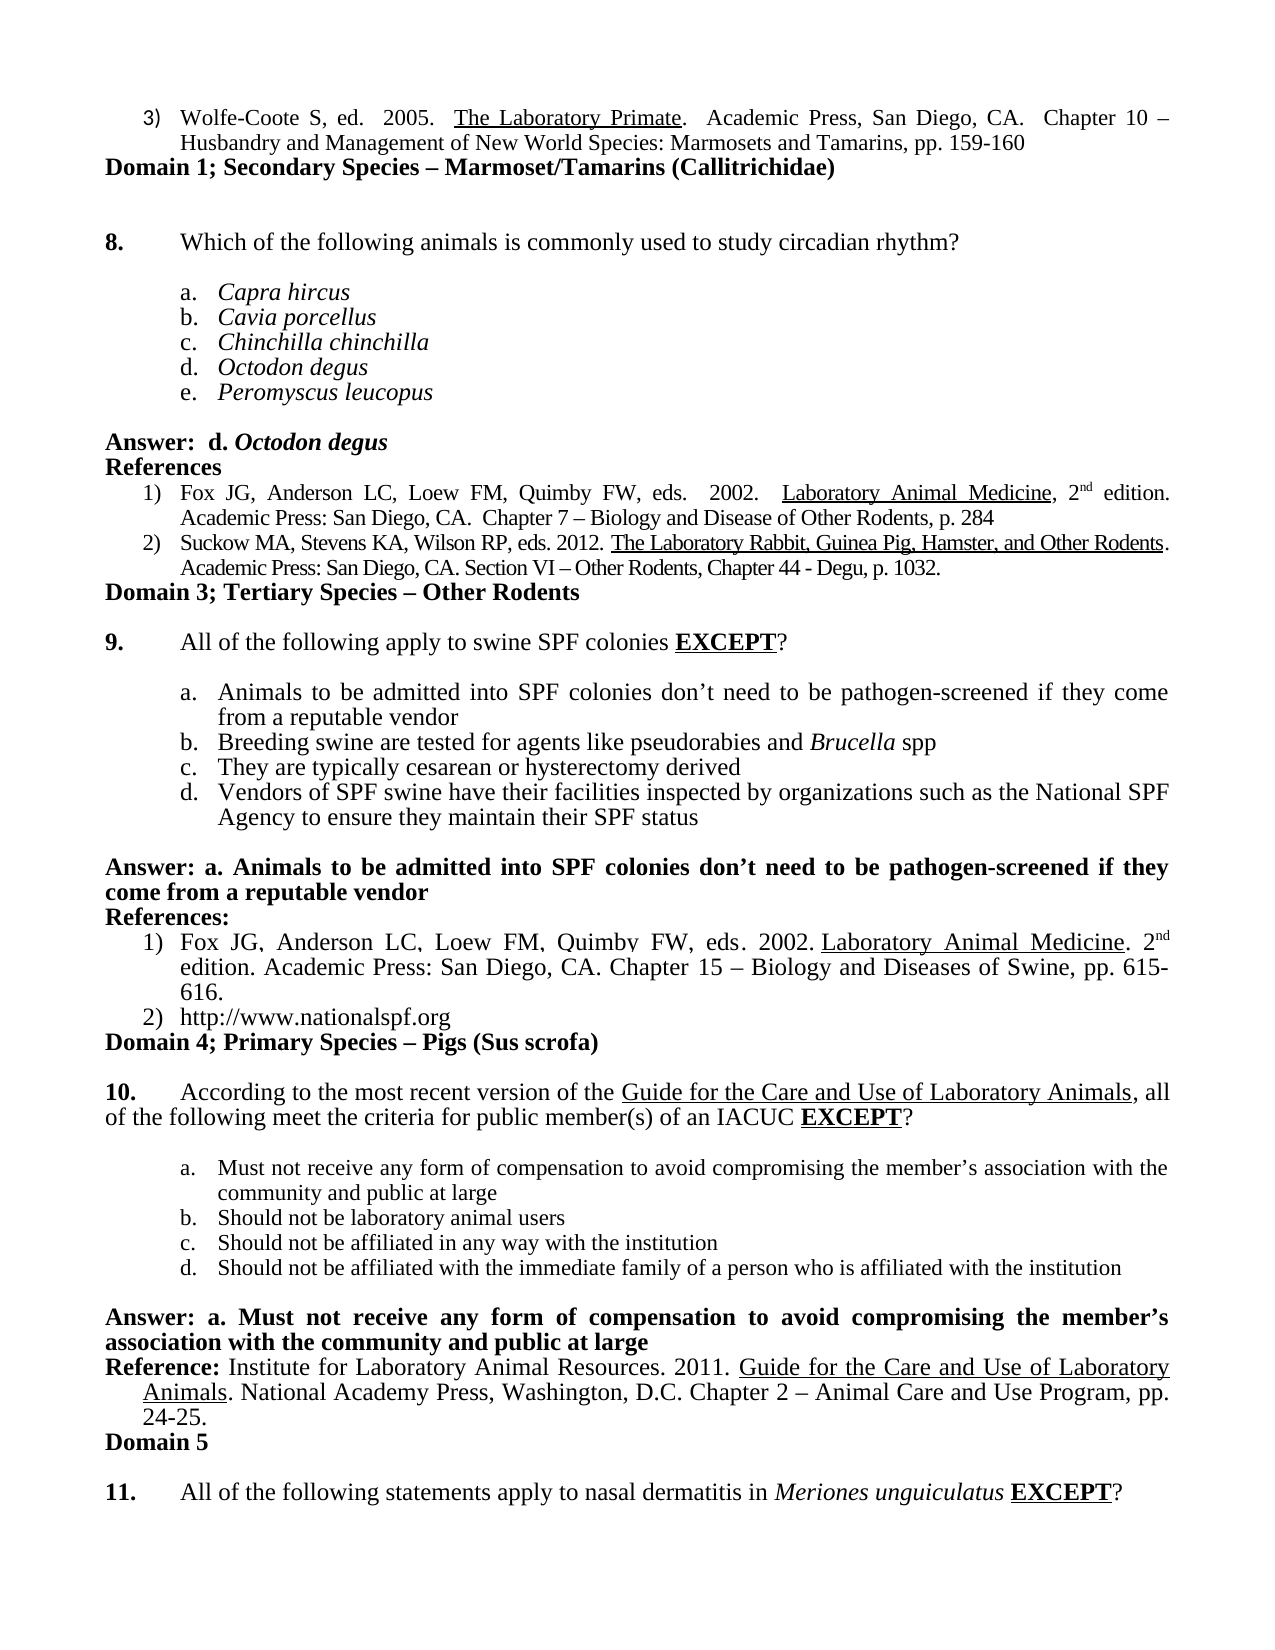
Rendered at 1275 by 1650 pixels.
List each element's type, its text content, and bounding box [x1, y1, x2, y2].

text e. Peromyscus leucopus [180, 380, 1170, 405]
text Answer: a. Animals to be admitted into SPF colonies don’t need to be pathogen-screened if they come from a reputable vendor [105, 855, 1170, 905]
text b. Cavia porcellus [180, 305, 1170, 330]
text d. Octodon degus [180, 355, 1170, 380]
text Answer: a. Must not receive any form of compensation to avoid compromising the member’s association with the community and public at large [105, 1305, 1170, 1355]
list Wolfe-Coote S, ed. 2005. The Laboratory Primate. Academic Press, San Diego, CA. Chapter 10 – Husbandry and Management of New World Species: Marmosets and Tamarins, pp. 159-160 [142, 105, 1170, 155]
text a. Capra hircus [180, 280, 1170, 305]
list Breeding swine are tested for agents like pseudorabies and Brucella spp [180, 730, 1170, 755]
text 8. Which of the following animals is commonly used to study circadian rhythm? [105, 230, 1170, 255]
list Animals to be admitted into SPF colonies don’t need to be pathogen-screened if they come from a reputable vendor [180, 680, 1170, 730]
text Domain 3; Tertiary Species – Other Rodents [105, 580, 1170, 605]
list Should not be affiliated in any way with the institution [180, 1230, 1170, 1255]
text References [105, 455, 1170, 480]
list Vendors of SPF swine have their facilities inspected by organizations such as the National SPF Agency to ensure they maintain their SPF status [180, 780, 1170, 830]
list Suckow MA, Stevens KA, Wilson RP, eds. 2012. The Laboratory Rabbit, Guinea Pig, Hamster, and Other Rodents. Academic Press: San Diego, CA. Section VI – Other Rodents, Chapter 44 - Degu, p. 1032. [142, 530, 1170, 580]
text Domain 5 [105, 1430, 1170, 1455]
text 11. All of the following statements apply to nasal dermatitis in Meriones unguiculatus EXCEPT? [105, 1480, 1170, 1505]
list http://www.nationalspf.org [142, 1005, 1170, 1030]
list Fox JG, Anderson LC, Loew FM, Quimby FW, eds. 2002. Laboratory Animal Medicine. 2nd edition. Academic Press: San Diego, CA. Chapter 15 – Biology and Diseases of Swine, pp. 615-616. [142, 930, 1170, 1005]
text 9. All of the following apply to swine SPF colonies EXCEPT? [105, 630, 1170, 655]
list Should not be laboratory animal users [180, 1205, 1170, 1230]
text Domain 4; Primary Species – Pigs (Sus scrofa) [105, 1030, 1170, 1055]
text c. Chinchilla chinchilla [180, 330, 1170, 355]
list Should not be affiliated with the immediate family of a person who is affiliated with the institution [180, 1255, 1170, 1280]
text Reference: Institute for Laboratory Animal Resources. 2011. Guide for the Care and Use of Laboratory Animals. National Academy Press, Washington, D.C. Chapter 2 – Animal Care and Use Program, pp. 24-25. [105, 1355, 1170, 1430]
list Fox JG, Anderson LC, Loew FM, Quimby FW, eds. 2002. Laboratory Animal Medicine, 2nd edition. Academic Press: San Diego, CA. Chapter 7 – Biology and Disease of Other Rodents, p. 284 [142, 480, 1170, 530]
text Domain 1; Secondary Species – Marmoset/Tamarins (Callitrichidae) [105, 155, 1170, 180]
list Must not receive any form of compensation to avoid compromising the member’s association with the community and public at large [180, 1155, 1170, 1205]
text Answer: d. Octodon degus [105, 430, 1170, 455]
text References: [105, 905, 1170, 930]
text 10. According to the most recent version of the Guide for the Care and Use of Laboratory Animals, all of the following meet the criteria for public member(s) of an IACUC EXCEPT? [105, 1080, 1170, 1130]
list They are typically cesarean or hysterectomy derived [180, 755, 1170, 780]
